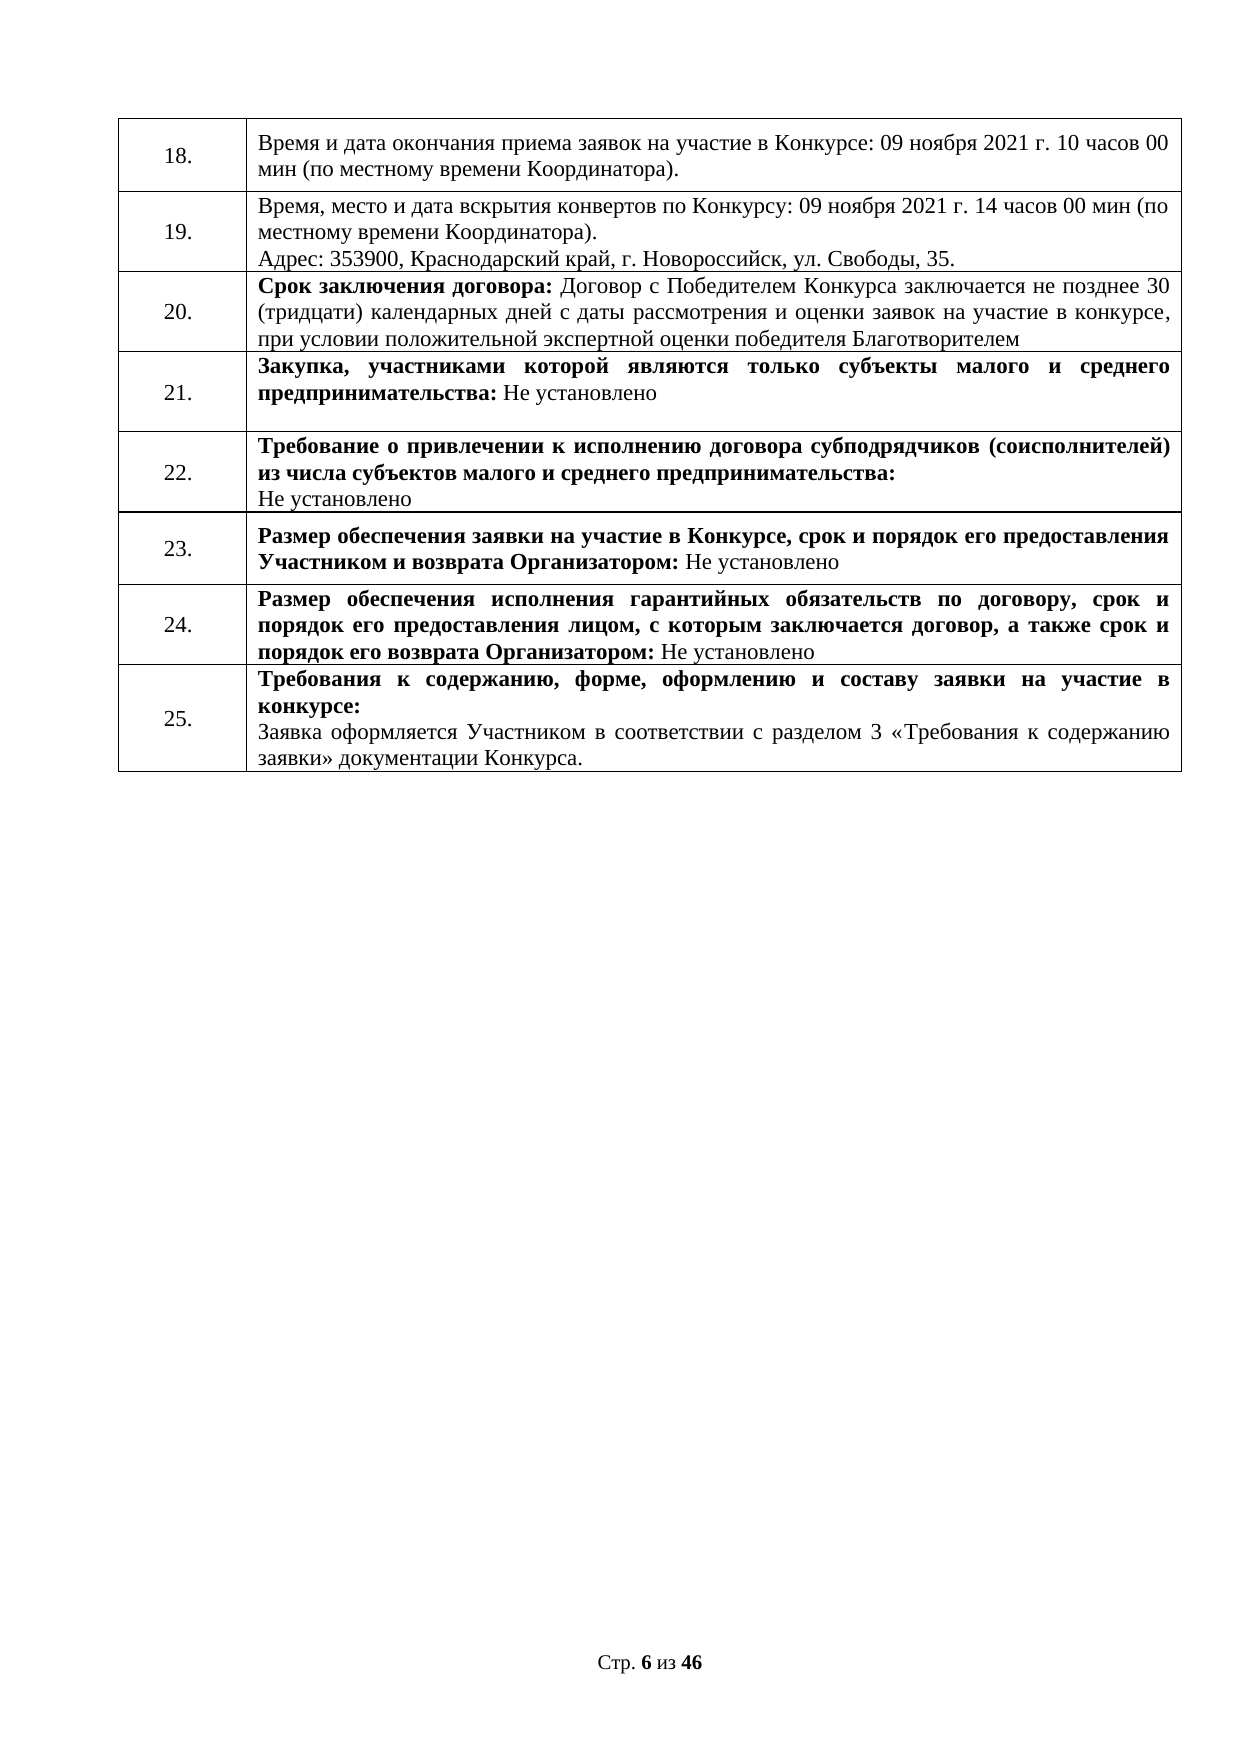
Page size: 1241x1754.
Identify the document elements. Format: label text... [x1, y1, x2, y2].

table_cell [119, 665, 246, 771]
table_cell [119, 119, 246, 191]
table_cell [119, 513, 246, 584]
table_cell [119, 192, 246, 271]
table_cell [119, 352, 246, 431]
table_cell Закупка, участниками которой являются только субъекты малого и среднего предпринимательства: Не установлено [247, 352, 1181, 431]
table_cell Время и дата окончания приема заявок на участие в Конкурсе: 09 ноября 2021 г. 10 часов 00 мин (по местному времени Координатора). [247, 119, 1181, 191]
table_cell [119, 272, 246, 351]
table_cell Срок заключения договора: Договор с Победителем Конкурса заключается не позднее 30 (тридцати) календарных дней с даты рассмотрения и оценки заявок на участие в конкурсе, при условии положительной экспертной оценки победителя Благотворителем [247, 272, 1181, 351]
table_cell [119, 432, 246, 511]
table_cell [119, 585, 246, 664]
table_cell Время, место и дата вскрытия конвертов по Конкурсу: 09 ноября 2021 г. 14 часов 00 мин (по местному времени Координатора). Адрес: 353900, Краснодарский край, г. Новороссийск, ул. Свободы, 35. [247, 192, 1181, 271]
table_cell Размер обеспечения исполнения гарантийных обязательств по договору, срок и порядок его предоставления лицом, с которым заключается договор, а также срок и порядок его возврата Организатором: Не установлено [247, 585, 1181, 664]
table_cell Требования к содержанию, форме, оформлению и составу заявки на участие в конкурсе: Заявка оформляется Участником в соответствии с разделом 3 «Требования к содержанию заявки» документации Конкурса. [247, 665, 1181, 771]
table_cell Требование о привлечении к исполнению договора субподрядчиков (соисполнителей) из числа субъектов малого и среднего предпринимательства: Не установлено [247, 432, 1181, 511]
table_cell Размер обеспечения заявки на участие в Конкурсе, срок и порядок его предоставления Участником и возврата Организатором: Не установлено [247, 513, 1181, 584]
